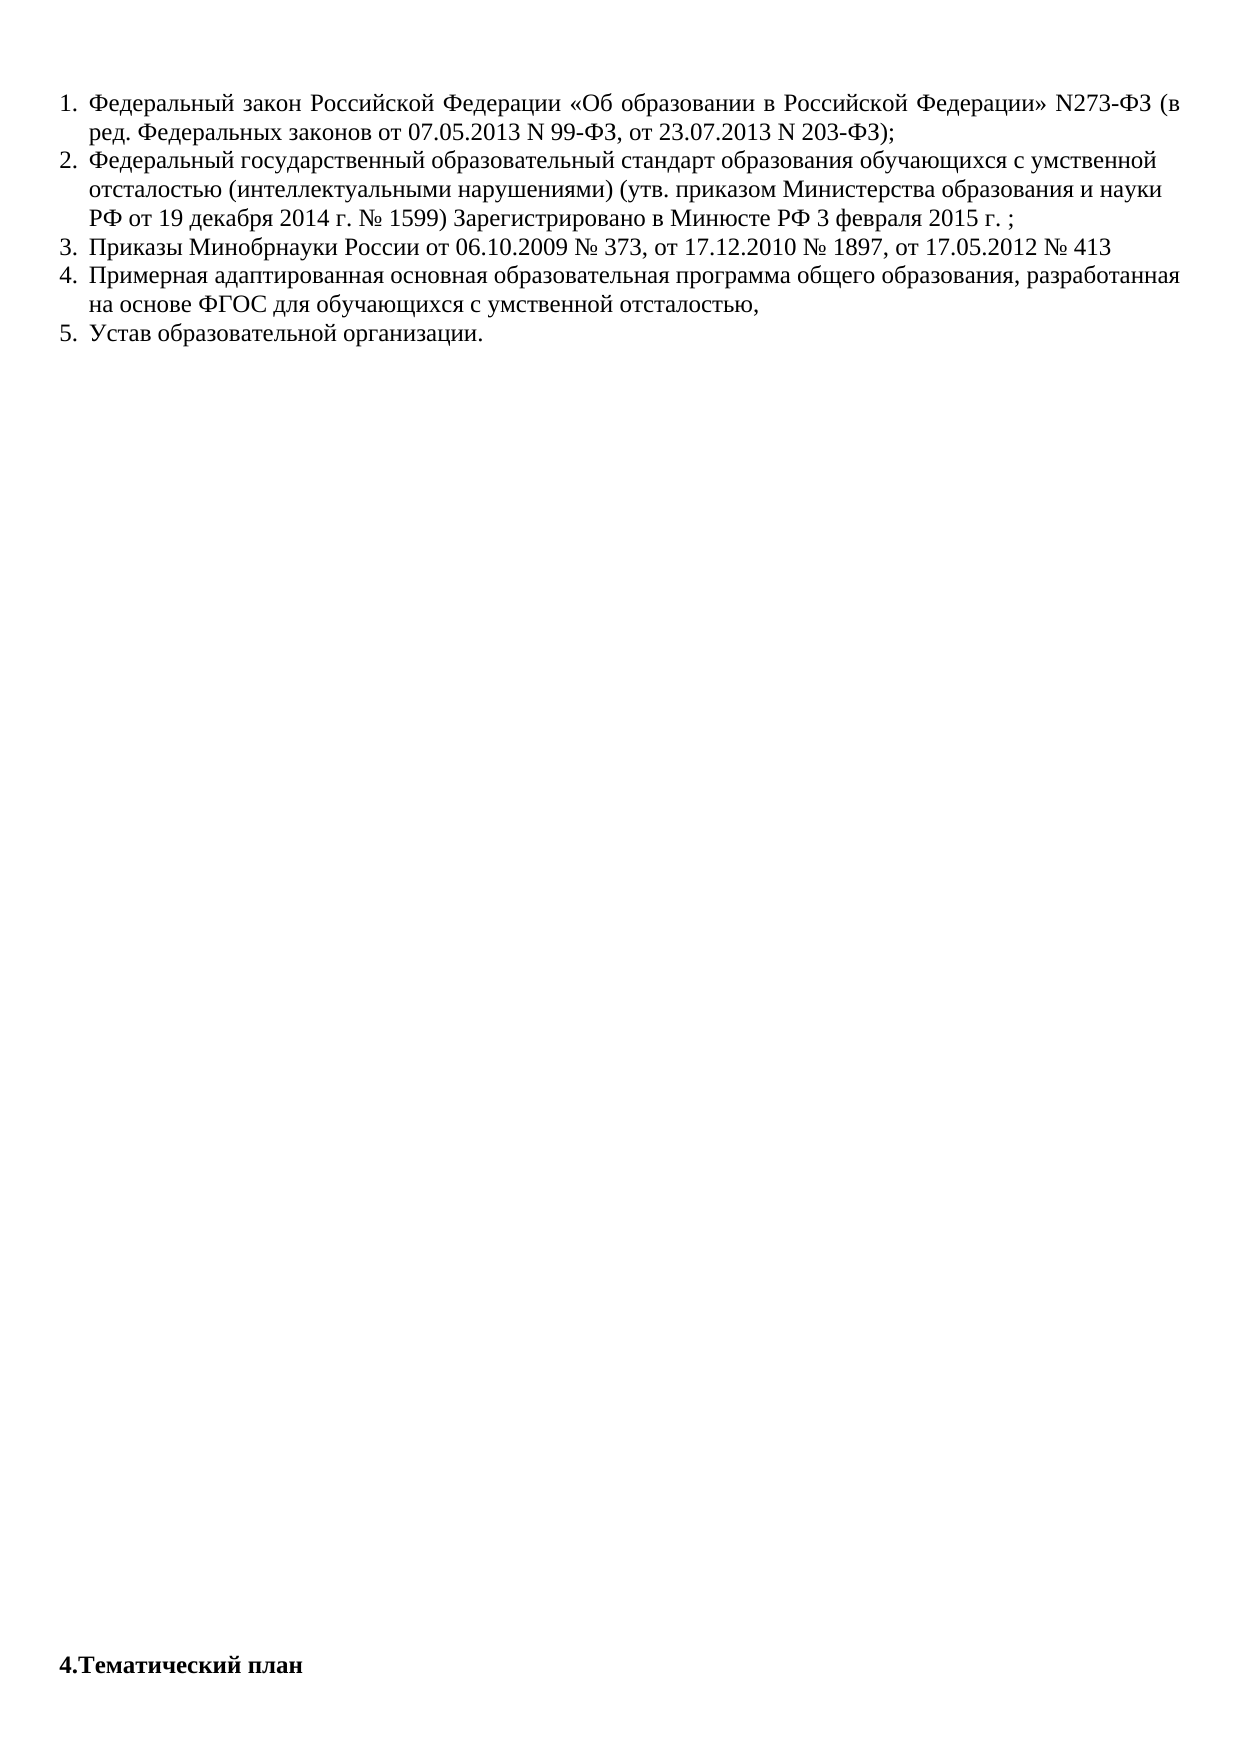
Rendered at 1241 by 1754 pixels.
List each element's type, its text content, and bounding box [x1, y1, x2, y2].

list Приказы Минобрнауки России от 06.10.2009 № 373, от 17.12.2010 № 1897, от 17.05.2012 № 413 [59, 232, 1181, 260]
list Федеральный закон Российской Федерации «Об образовании в Российской Федерации» N273-ФЗ (в ред. Федеральных законов от 07.05.2013 N 99-ФЗ, от 23.07.2013 N 203-ФЗ); [59, 88, 1181, 145]
list Федеральный государственный образовательный стандарт образования обучающихся с умственной отсталостью (интеллектуальными нарушениями) (утв. приказом Министерства образования и науки РФ от 19 декабря 2014 г. № 1599) Зарегистрировано в Минюсте РФ 3 февраля 2015 г. ; [59, 145, 1181, 232]
text 4.Тематический план [59, 1650, 1181, 1679]
list Примерная адаптированная основная образовательная программа общего образования, разработанная на основе ФГОС для обучающихся с умственной отсталостью, [59, 260, 1181, 318]
list Устав образовательной организации. [59, 318, 1181, 347]
